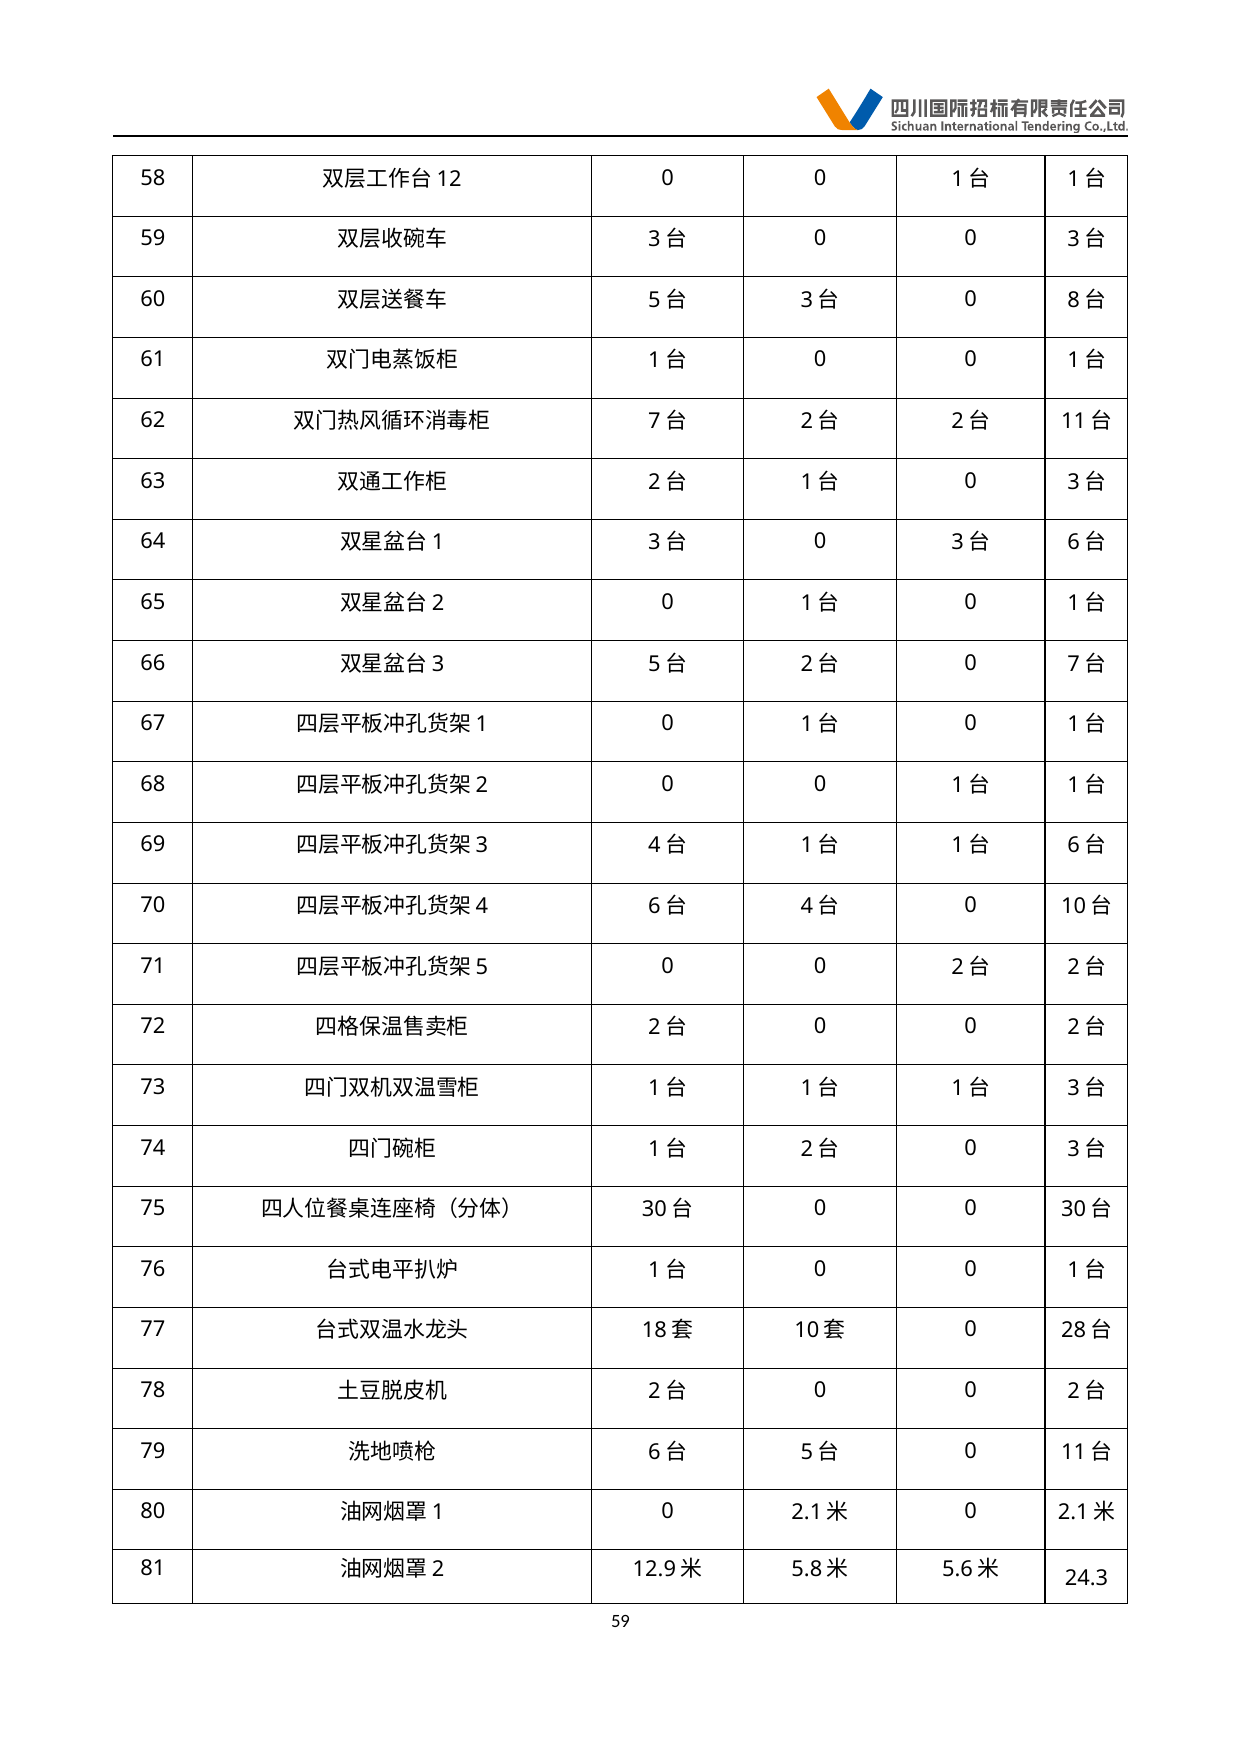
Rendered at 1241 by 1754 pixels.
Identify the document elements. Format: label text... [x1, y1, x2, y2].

table_cell 4台 [744, 884, 896, 943]
table_cell 30台 [592, 1187, 743, 1246]
table_cell 1台 [744, 823, 896, 882]
table_cell 72 [113, 1005, 192, 1064]
table_cell 1台 [744, 1065, 896, 1125]
table_cell 3台 [1046, 1065, 1127, 1125]
table_cell 5台 [592, 277, 743, 337]
table_cell 18套 [592, 1308, 743, 1367]
table_cell 8台 [1046, 277, 1127, 337]
table_cell 0 [744, 1187, 896, 1246]
table_cell 2台 [592, 459, 743, 519]
table_cell 双通工作柜 [193, 459, 591, 519]
table_cell 0 [897, 1429, 1044, 1489]
table_cell 双层送餐车 [193, 277, 591, 337]
table_cell 2台 [897, 944, 1044, 1004]
table_cell 2台 [1046, 1005, 1127, 1064]
table_cell 3台 [1046, 1126, 1127, 1186]
table_cell 双层收碗车 [193, 217, 591, 276]
table_cell 58 [113, 156, 192, 216]
table_cell 4台 [592, 823, 743, 882]
table_cell 0 [592, 156, 743, 216]
table_cell 68 [113, 762, 192, 822]
table_cell 74 [113, 1126, 192, 1186]
table_cell 3台 [744, 277, 896, 337]
table_cell 6台 [1046, 823, 1127, 882]
table_cell 油网烟罩1 [193, 1490, 591, 1549]
table_cell 0 [897, 338, 1044, 397]
table_cell 30台 [1046, 1187, 1127, 1246]
table_cell 1台 [897, 1065, 1044, 1125]
table_cell 0 [897, 1005, 1044, 1064]
table_cell 1台 [592, 1247, 743, 1307]
table_cell 1台 [897, 823, 1044, 882]
table_cell 0 [897, 641, 1044, 701]
table_cell 62 [113, 399, 192, 458]
table_cell 0 [897, 1187, 1044, 1246]
table_cell 10套 [744, 1308, 896, 1367]
table_cell 0 [744, 1369, 896, 1428]
table_cell 四层平板冲孔货架3 [193, 823, 591, 882]
table_cell 1台 [744, 702, 896, 761]
table_cell 7台 [1046, 641, 1127, 701]
table_cell 3台 [592, 520, 743, 579]
table_cell 60 [113, 277, 192, 337]
table_cell 2.1米 [1046, 1490, 1127, 1549]
table_cell 3台 [1046, 459, 1127, 519]
table_cell 6台 [592, 1429, 743, 1489]
table_cell 61 [113, 338, 192, 397]
table_cell 5台 [592, 641, 743, 701]
table_cell 2台 [1046, 944, 1127, 1004]
table_cell 1台 [1046, 156, 1127, 216]
table_cell 1台 [744, 580, 896, 640]
table_cell 1台 [897, 762, 1044, 822]
table_cell 2台 [744, 641, 896, 701]
table_cell 11台 [1046, 399, 1127, 458]
table_cell 0 [897, 217, 1044, 276]
table_cell 土豆脱皮机 [193, 1369, 591, 1428]
table_cell 双星盆台1 [193, 520, 591, 579]
table_cell 台式双温水龙头 [193, 1308, 591, 1367]
table_cell 80 [113, 1490, 192, 1549]
table_cell 四门碗柜 [193, 1126, 591, 1186]
table_cell 70 [113, 884, 192, 943]
table_cell 0 [592, 944, 743, 1004]
table_cell 0 [592, 702, 743, 761]
table_cell 1台 [1046, 338, 1127, 397]
table_cell 73 [113, 1065, 192, 1125]
table_cell 76 [113, 1247, 192, 1307]
table_cell 0 [897, 1126, 1044, 1186]
table_cell 四格保温售卖柜 [193, 1005, 591, 1064]
table_cell 1台 [592, 338, 743, 397]
table_cell 0 [592, 1490, 743, 1549]
table_cell 0 [897, 277, 1044, 337]
table_cell 0 [897, 1369, 1044, 1428]
table_cell 0 [897, 1308, 1044, 1367]
table_cell 2台 [592, 1369, 743, 1428]
table_cell 0 [744, 156, 896, 216]
table_cell 0 [744, 1247, 896, 1307]
table_cell 69 [113, 823, 192, 882]
table_cell 四层平板冲孔货架5 [193, 944, 591, 1004]
table_cell 77 [113, 1308, 192, 1367]
table_cell 75 [113, 1187, 192, 1246]
table_cell 0 [744, 217, 896, 276]
table_cell 78 [113, 1369, 192, 1428]
table_cell 1台 [897, 156, 1044, 216]
table_cell 油网烟罩2 [193, 1550, 591, 1603]
table_cell 洗地喷枪 [193, 1429, 591, 1489]
table_cell 0 [744, 1005, 896, 1064]
table_cell 11台 [1046, 1429, 1127, 1489]
table_cell 0 [897, 459, 1044, 519]
table_cell 1台 [1046, 1247, 1127, 1307]
table_cell 7台 [592, 399, 743, 458]
table_cell 0 [744, 338, 896, 397]
table_cell 1台 [592, 1126, 743, 1186]
table_cell 双层工作台12 [193, 156, 591, 216]
table_cell 1台 [1046, 580, 1127, 640]
table_cell 双门电蒸饭柜 [193, 338, 591, 397]
table_cell 81 [113, 1550, 192, 1603]
table_cell 0 [897, 1490, 1044, 1549]
table_cell 71 [113, 944, 192, 1004]
table_cell 0 [897, 702, 1044, 761]
table_cell 1台 [1046, 762, 1127, 822]
table_cell 67 [113, 702, 192, 761]
table_cell 0 [744, 520, 896, 579]
table_cell 63 [113, 459, 192, 519]
table_cell 1台 [744, 459, 896, 519]
table_cell 65 [113, 580, 192, 640]
table_cell 2.1米 [744, 1490, 896, 1549]
table_cell 2台 [744, 399, 896, 458]
table_cell 6台 [592, 884, 743, 943]
table_cell 24.3米 [1046, 1550, 1127, 1603]
table_cell 6台 [1046, 520, 1127, 579]
table_cell 四层平板冲孔货架2 [193, 762, 591, 822]
table_cell 2台 [1046, 1369, 1127, 1428]
table_cell 0 [897, 1247, 1044, 1307]
table_cell 双星盆台3 [193, 641, 591, 701]
table_cell 双门热风循环消毒柜 [193, 399, 591, 458]
table_cell 2台 [744, 1126, 896, 1186]
table_cell 3台 [897, 520, 1044, 579]
table_cell 台式电平扒炉 [193, 1247, 591, 1307]
table_cell 四层平板冲孔货架4 [193, 884, 591, 943]
table_cell 2台 [897, 399, 1044, 458]
table_cell 0 [592, 580, 743, 640]
table_cell 1台 [592, 1065, 743, 1125]
table_cell 0 [592, 762, 743, 822]
table_cell 0 [897, 884, 1044, 943]
table_cell 12.9米 [592, 1550, 743, 1603]
table_cell 66 [113, 641, 192, 701]
table_cell 5台 [744, 1429, 896, 1489]
table_cell 79 [113, 1429, 192, 1489]
table_cell 3台 [592, 217, 743, 276]
table_cell 28台 [1046, 1308, 1127, 1367]
table_cell 2台 [592, 1005, 743, 1064]
table_cell 四层平板冲孔货架1 [193, 702, 591, 761]
table_cell 5.6米 [897, 1550, 1044, 1603]
table_cell 0 [897, 580, 1044, 640]
table_cell 5.8米 [744, 1550, 896, 1603]
table_cell 1台 [1046, 702, 1127, 761]
table_cell 3台 [1046, 217, 1127, 276]
table_cell 10台 [1046, 884, 1127, 943]
table_cell 四门双机双温雪柜 [193, 1065, 591, 1125]
table_cell 双星盆台2 [193, 580, 591, 640]
table_cell 0 [744, 762, 896, 822]
table_cell 四人位餐桌连座椅（分体） [193, 1187, 591, 1246]
table_cell 59 [113, 217, 192, 276]
table_cell 64 [113, 520, 192, 579]
table_cell 0 [744, 944, 896, 1004]
